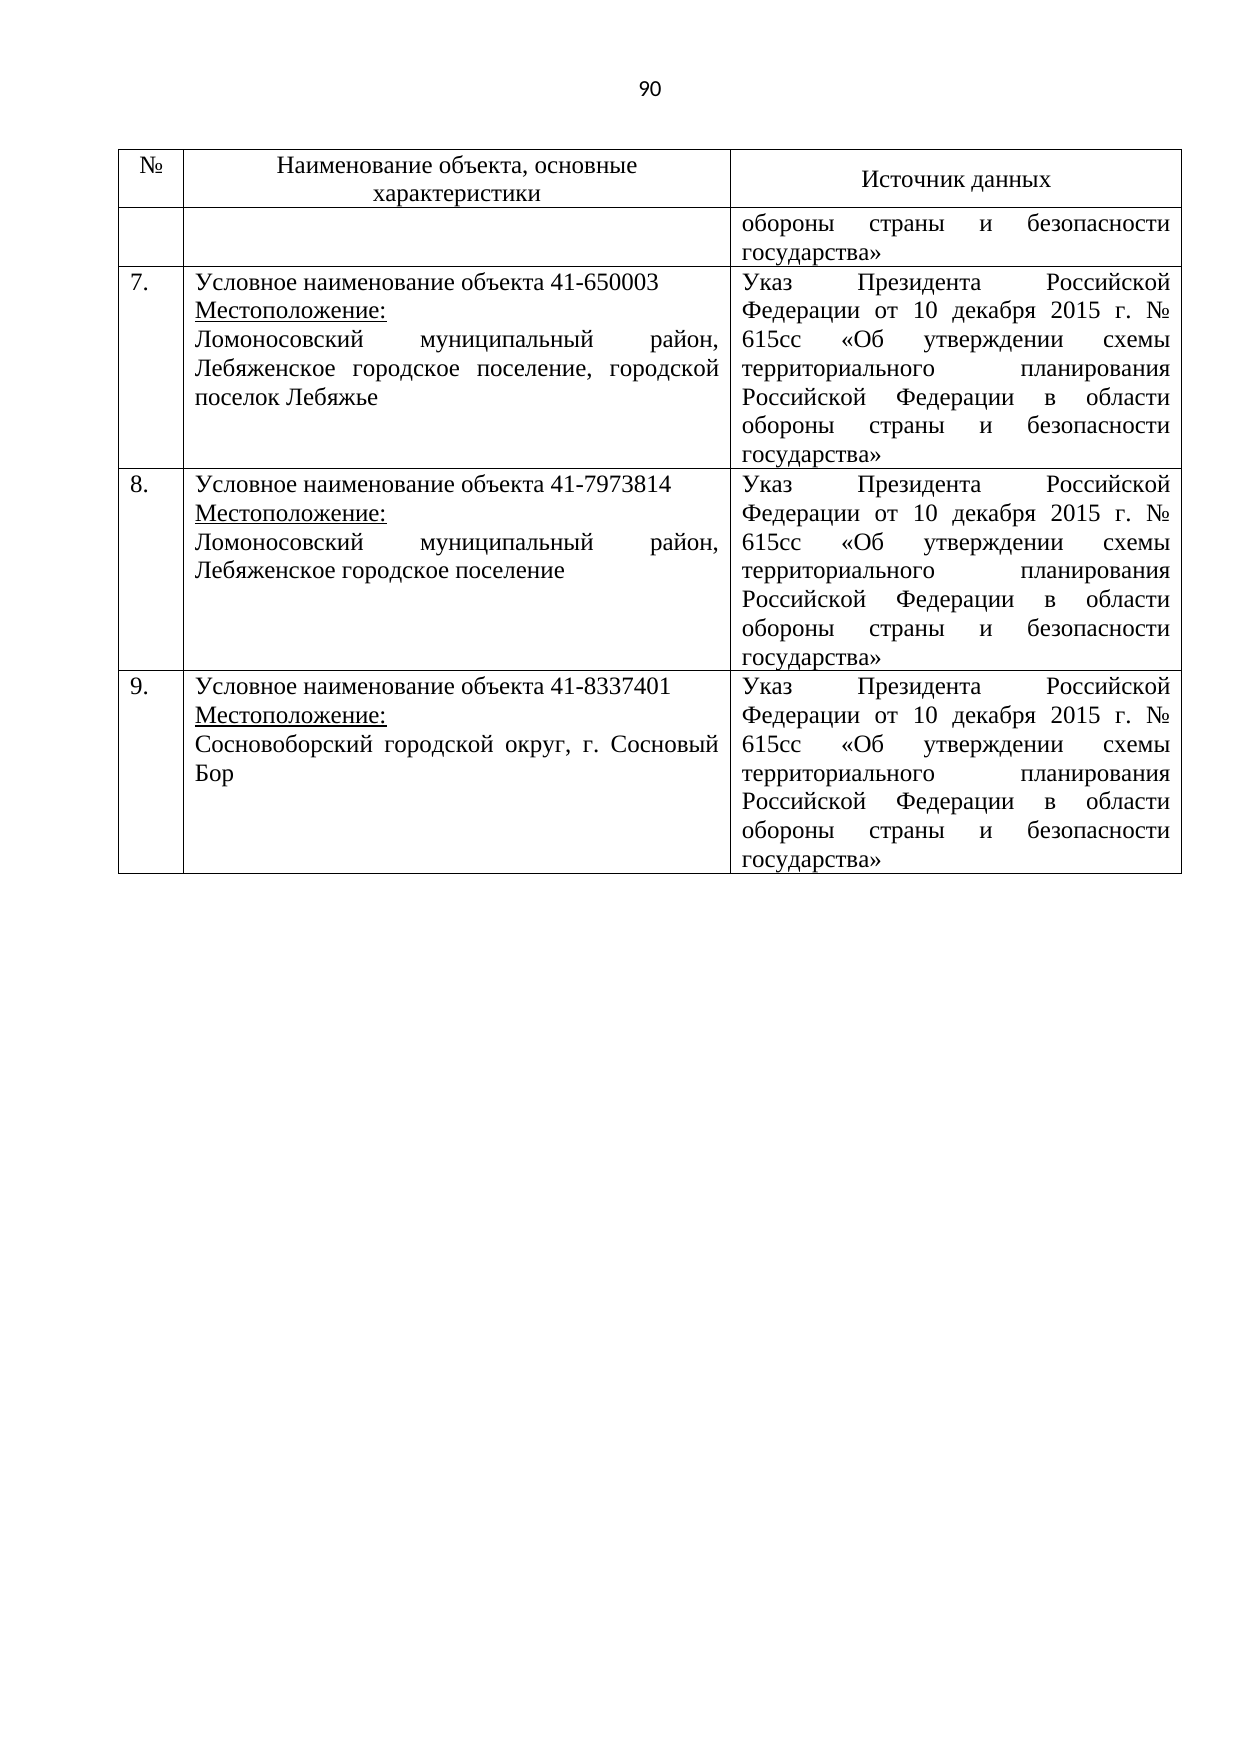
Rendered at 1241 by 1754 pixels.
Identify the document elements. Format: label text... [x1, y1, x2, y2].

table_cell Условное наименование объекта 41-8337401 Местоположение: Сосновоборский городской округ, г. Сосновый Бор [184, 671, 730, 873]
table_header Источник данных [731, 150, 1181, 207]
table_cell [731, 208, 1181, 266]
table_cell 9. [119, 671, 183, 873]
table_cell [184, 208, 730, 266]
table_cell Условное наименование объекта 41-650003 Местоположение: Ломоносовский муниципальный район, Лебяженское городское поселение, городской поселок Лебяжье [184, 267, 730, 468]
table_cell Условное наименование объекта 41-7973814 Местоположение: Ломоносовский муниципальный район, Лебяженское городское поселение [184, 469, 730, 670]
table_header Наименование объекта, основные характеристики [184, 150, 730, 207]
table_cell 6. [119, 208, 183, 266]
table_cell 8. [119, 469, 183, 670]
table_header № [119, 150, 183, 207]
table_cell 7. [119, 267, 183, 468]
